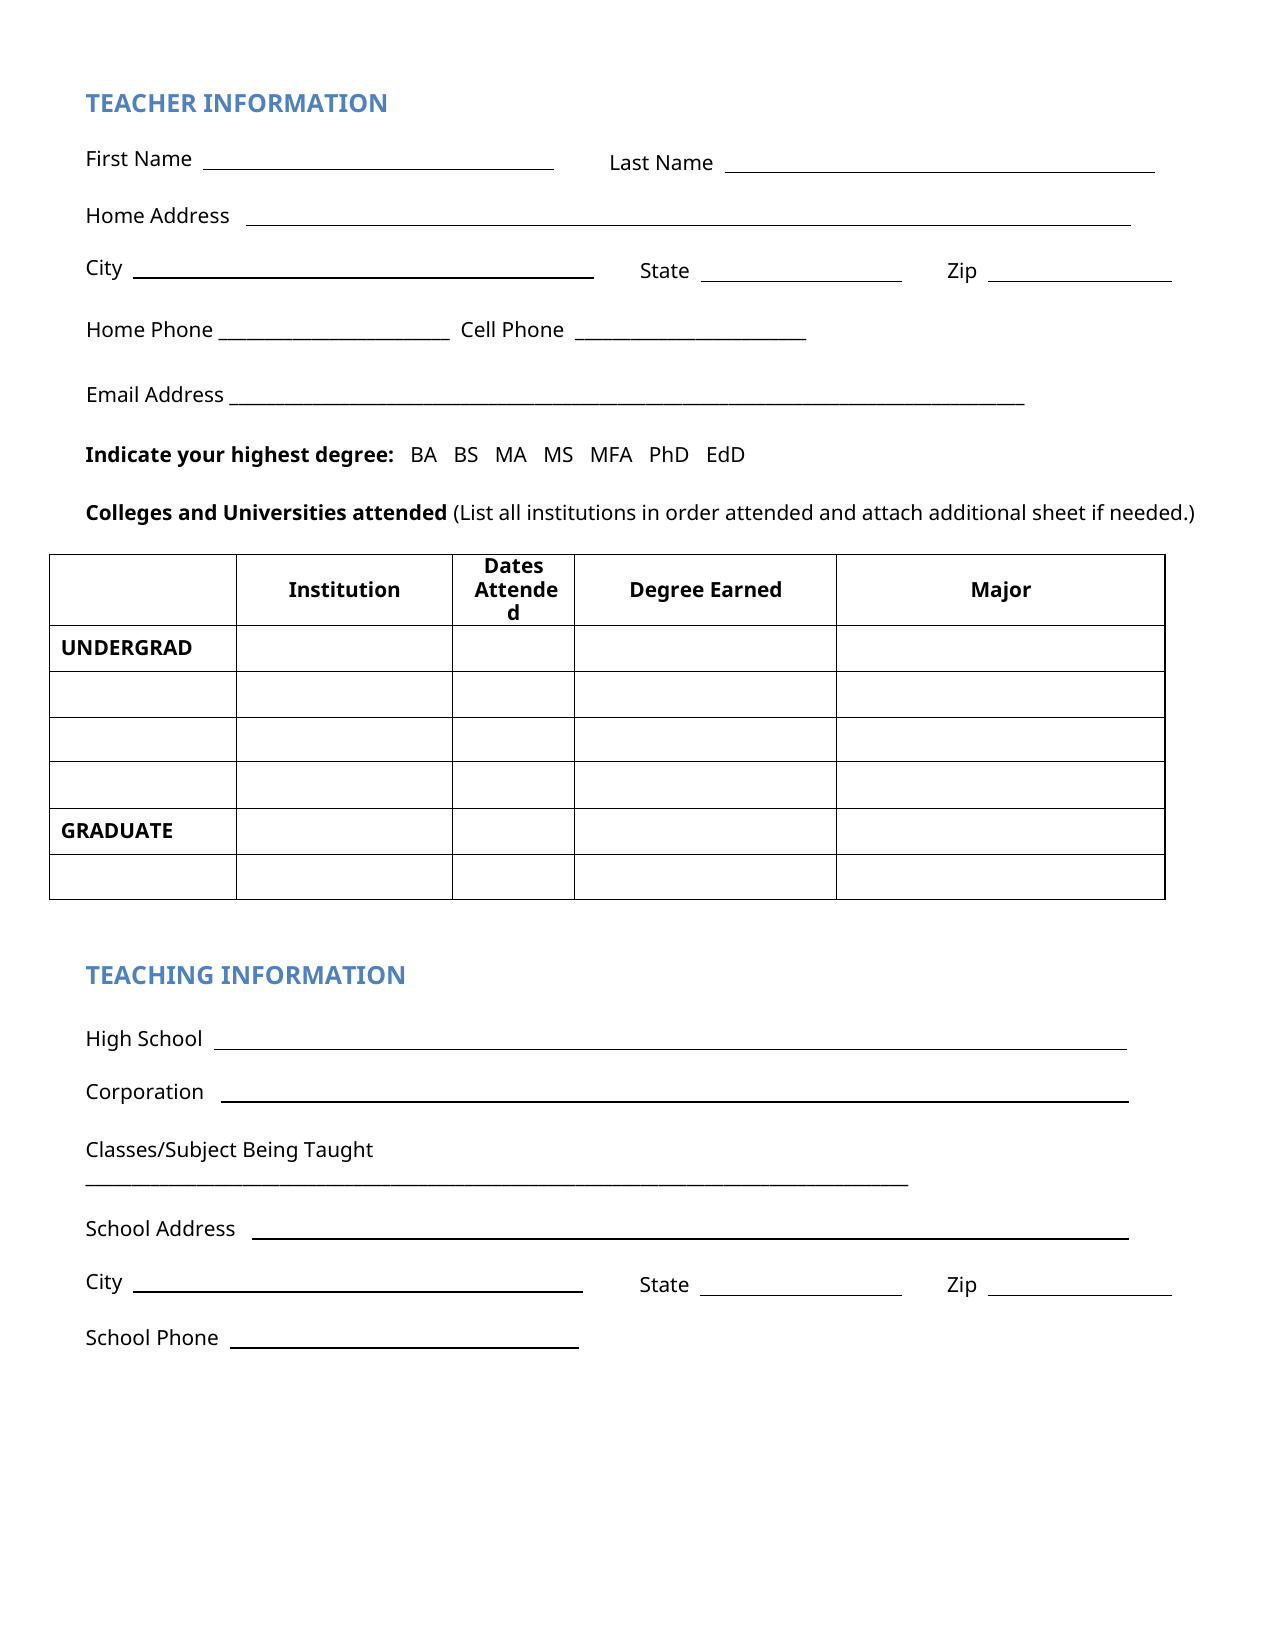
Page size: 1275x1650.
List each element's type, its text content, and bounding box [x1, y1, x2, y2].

table_cell [50, 718, 236, 761]
text Zip [947, 1271, 1202, 1297]
table_cell [453, 762, 574, 808]
text Email Address ______________________________________________________________________________________ [75, 381, 1200, 409]
text TEACHER INFORMATION [85, 85, 1202, 118]
text Indicate your highest degree: BA BS MA MS MFA PhD EdD [85, 440, 1202, 466]
table_cell [575, 809, 836, 853]
table_cell [453, 855, 574, 898]
table_header Major [837, 555, 1164, 625]
table_cell [237, 672, 452, 717]
text Colleges and Universities attended (List all institutions in order attended and attach additional sheet if needed.) [85, 498, 1202, 524]
text State [639, 1271, 926, 1297]
table_header Degree Earned [575, 555, 836, 625]
text City [85, 1267, 618, 1293]
table_cell [575, 718, 836, 761]
text TEACHING INFORMATION [85, 957, 1202, 991]
table_header Dates Attended [453, 555, 574, 625]
text School Phone [85, 1323, 1202, 1349]
table_cell [575, 672, 836, 717]
table_header [50, 555, 236, 625]
text High School [85, 1025, 1202, 1051]
text Classes/Subject Being Taught _________________________________________________________________________________________ [85, 1136, 1202, 1188]
table_cell [237, 762, 452, 808]
text School Address [85, 1214, 1202, 1241]
table_cell [837, 762, 1164, 808]
text State [640, 257, 926, 283]
text Home Address [85, 201, 1202, 227]
text First Name [85, 145, 588, 171]
table_cell [837, 855, 1164, 898]
text Last Name [609, 148, 1202, 174]
text Zip [947, 257, 1202, 283]
text Home Phone _________________________ Cell Phone _________________________ [75, 315, 1200, 344]
table_cell GRADUATE [50, 809, 236, 853]
text City [85, 253, 630, 279]
table_cell [837, 809, 1164, 853]
table_cell [575, 762, 836, 808]
table_cell [837, 672, 1164, 717]
table_cell [237, 718, 452, 761]
table_cell [453, 672, 574, 717]
table_cell [237, 626, 452, 671]
table_cell UNDERGRAD [50, 626, 236, 671]
table_cell [575, 855, 836, 898]
text Corporation [85, 1077, 1202, 1103]
table_cell [453, 718, 574, 761]
table_header Institution [237, 555, 452, 625]
table_cell [50, 855, 236, 898]
table_cell [237, 855, 452, 898]
table_cell [237, 809, 452, 853]
table_cell [453, 809, 574, 853]
table_cell [50, 762, 236, 808]
table_cell [837, 718, 1164, 761]
table_cell [837, 626, 1164, 671]
table_cell [453, 626, 574, 671]
table_cell [575, 626, 836, 671]
table_cell [50, 672, 236, 717]
